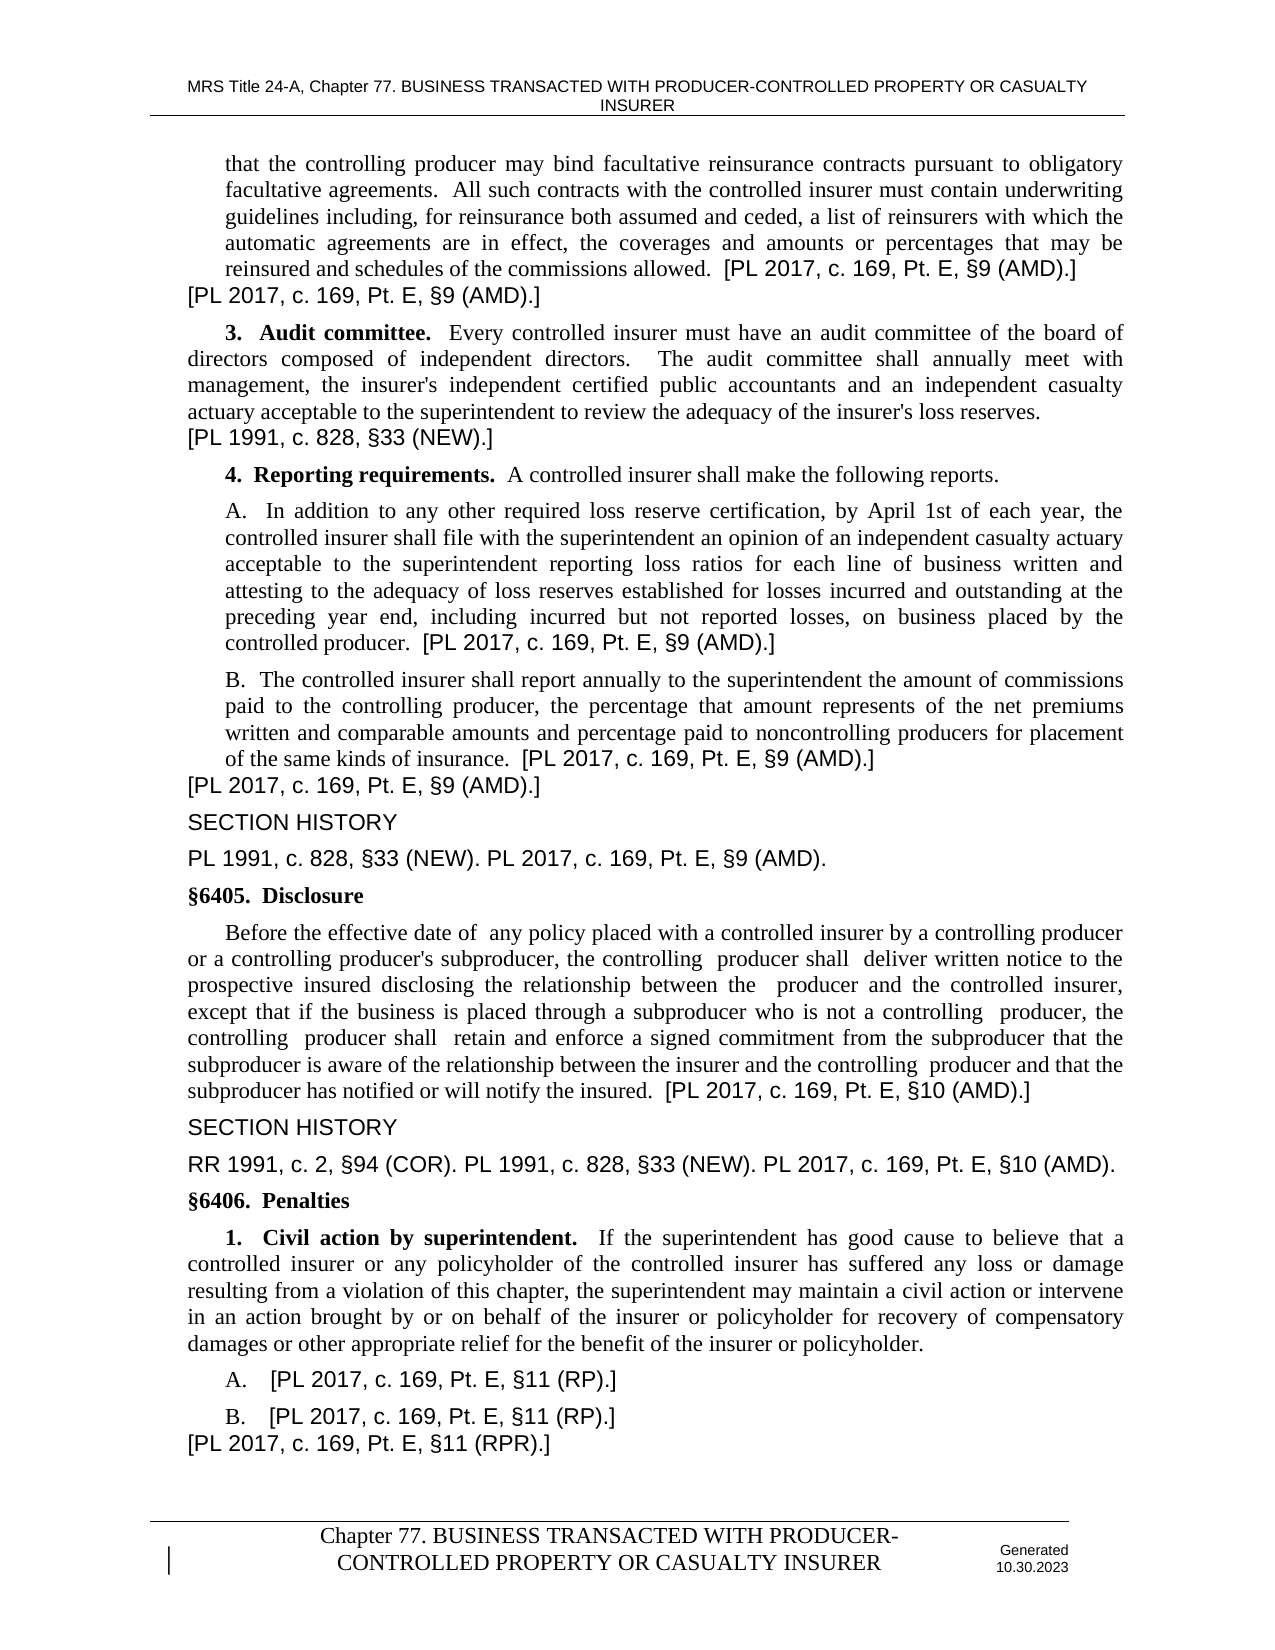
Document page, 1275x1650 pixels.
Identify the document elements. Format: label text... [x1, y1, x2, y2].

text Before the effective date of any policy placed with a controlled insurer by a controlling producer or a controlling producer's subproducer, the controlling producer shall deliver written notice to the prospective insured disclosing the relationship between the producer and the controlled insurer, except that if the business is placed through a subproducer who is not a controlling producer, the controlling producer shall retain and enforce a signed commitment from the subproducer that the subproducer is aware of the relationship between the insurer and the controlling producer and that the subproducer has notified or will notify the insured. [PL 2017, c. 169, Pt. E, §10 (AMD).] [187, 919, 1125, 1103]
text 1. Civil action by superintendent. If the superintendent has good cause to believe that a controlled insurer or any policyholder of the controlled insurer has suffered any loss or damage resulting from a violation of this chapter, the superintendent may maintain a civil action or intervene in an action brought by or on behalf of the insurer or policyholder for recovery of compensatory damages or other appropriate relief for the benefit of the insurer or policyholder. [187, 1224, 1125, 1356]
text §6405. Disclosure [187, 882, 1125, 908]
text §6406. Penalties [187, 1187, 1125, 1214]
text B. The controlled insurer shall report annually to the superintendent the amount of commissions paid to the controlling producer, the percentage that amount represents of the net premiums written and comparable amounts and percentage paid to noncontrolling producers for placement of the same kinds of insurance. [PL 2017, c. 169, Pt. E, §9 (AMD).] [225, 666, 1125, 772]
text SECTION HISTORY [187, 808, 1125, 835]
text RR 1991, c. 2, §94 (COR). PL 1991, c. 828, §33 (NEW). PL 2017, c. 169, Pt. E, §10 (AMD). [187, 1151, 1125, 1177]
text PL 1991, c. 828, §33 (NEW). PL 2017, c. 169, Pt. E, §9 (AMD). [187, 845, 1125, 872]
text [PL 2017, c. 169, Pt. E, §11 (RPR).] [187, 1430, 1125, 1456]
text [PL 2017, c. 169, Pt. E, §9 (AMD).] [187, 772, 1125, 798]
text A. [PL 2017, c. 169, Pt. E, §11 (RP).] [225, 1366, 1125, 1393]
text 4. Reporting requirements. A controlled insurer shall make the following reports. [187, 461, 1125, 487]
text A. In addition to any other required loss reserve certification, by April 1st of each year, the controlled insurer shall file with the superintendent an opinion of an independent casualty actuary acceptable to the superintendent reporting loss ratios for each line of business written and attesting to the adequacy of loss reserves established for losses incurred and outstanding at the preceding year end, including incurred but not reported losses, on business placed by the controlled producer. [PL 2017, c. 169, Pt. E, §9 (AMD).] [225, 498, 1125, 656]
text [PL 2017, c. 169, Pt. E, §9 (AMD).] [187, 282, 1125, 308]
text SECTION HISTORY [187, 1114, 1125, 1140]
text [225, 150, 1125, 282]
text B. [PL 2017, c. 169, Pt. E, §11 (RP).] [225, 1403, 1125, 1430]
text [PL 1991, c. 828, §33 (NEW).] [187, 424, 1125, 450]
text 3. Audit committee. Every controlled insurer must have an audit committee of the board of directors composed of independent directors. The audit committee shall annually meet with management, the insurer's independent certified public accountants and an independent casualty actuary acceptable to the superintendent to review the adequacy of the insurer's loss reserves. [187, 319, 1125, 424]
